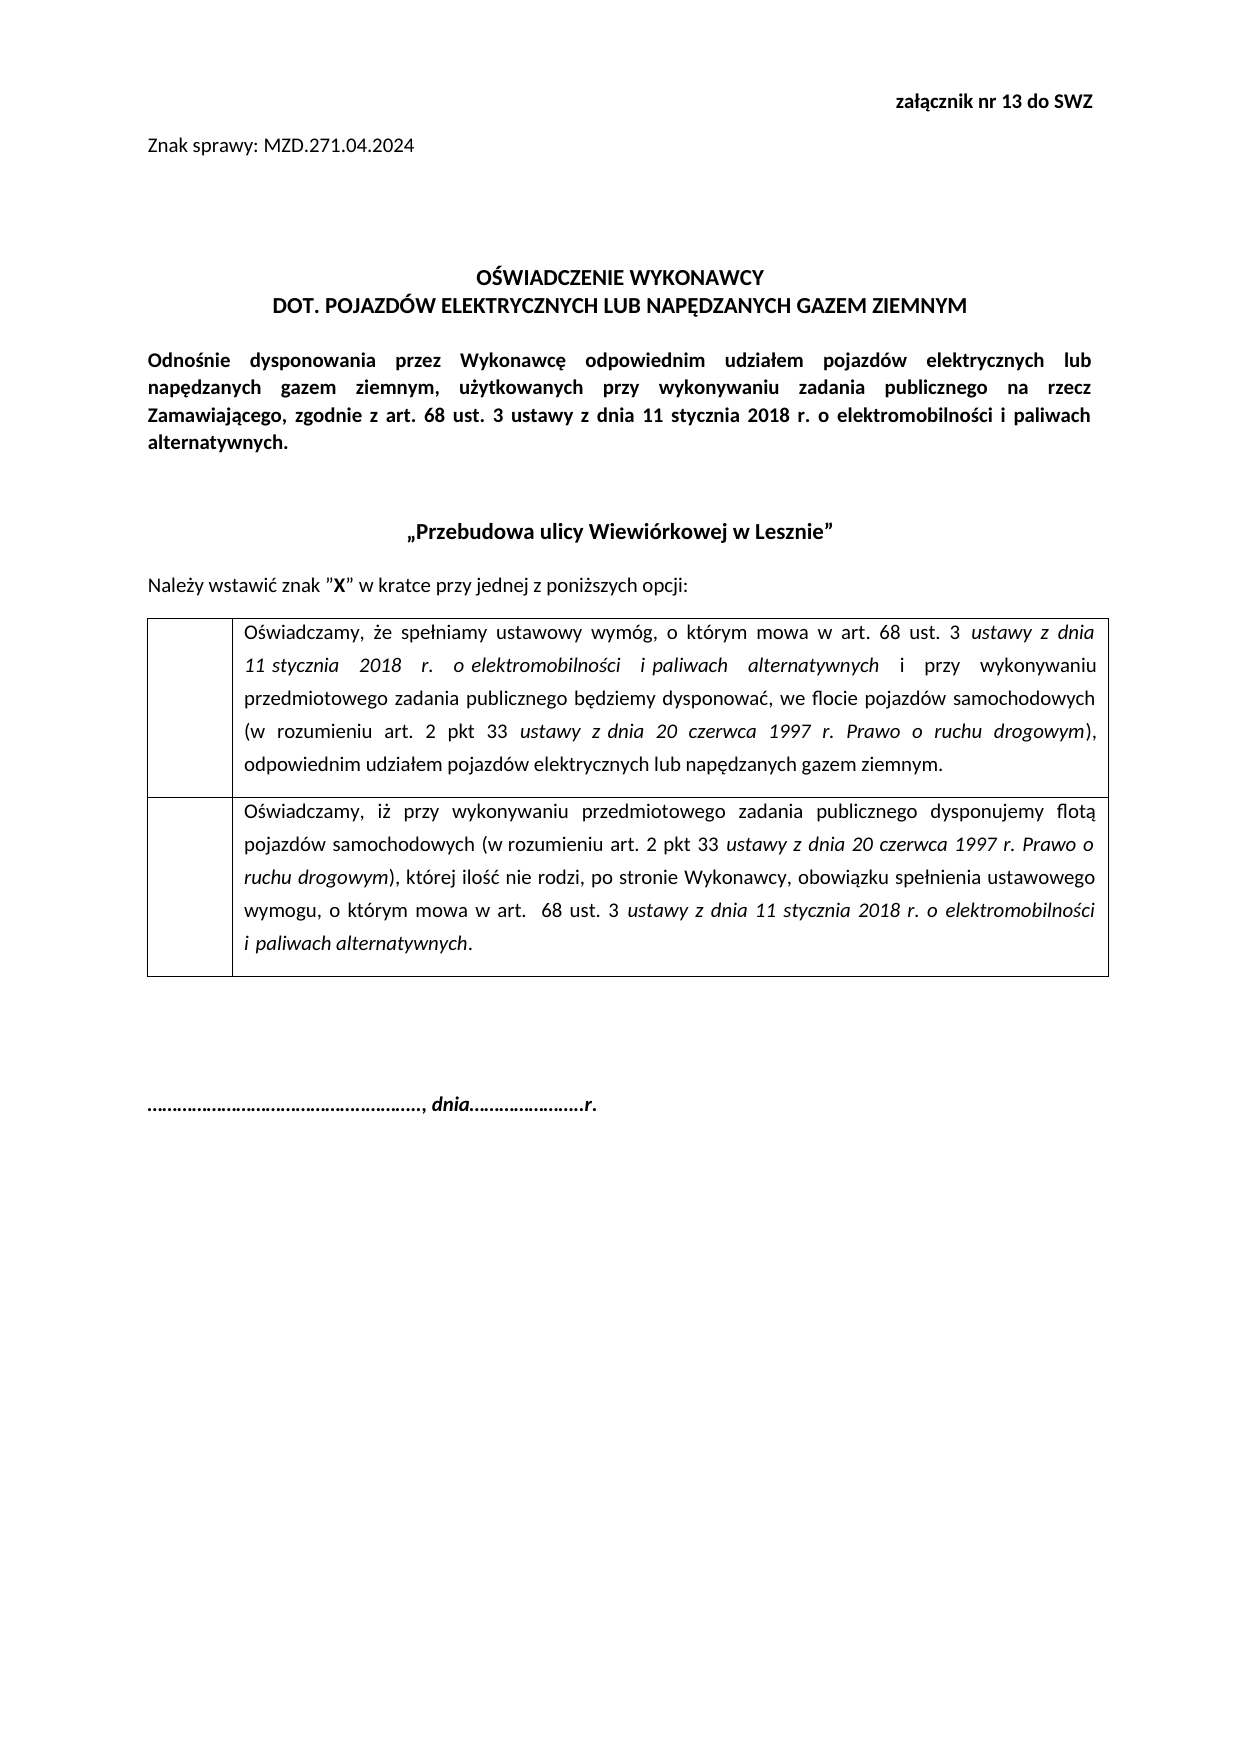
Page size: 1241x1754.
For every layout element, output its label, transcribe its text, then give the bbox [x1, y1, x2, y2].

text Znak sprawy: MZD.271.04.2024 [148, 133, 1093, 158]
table_header Oświadczamy, że spełniamy ustawowy wymóg, o którym mowa w art. 68 ust. 3 ustawy z dnia 11 stycznia 2018 r. o elektromobilności i paliwach alternatywnych i przy wykonywaniu przedmiotowego zadania publicznego będziemy dysponować, we flocie pojazdów samochodowych (w rozumieniu art. 2 pkt 33 ustawy z dnia 20 czerwca 1997 r. Prawo o ruchu drogowym), odpowiednim udziałem pojazdów elektrycznych lub napędzanych gazem ziemnym. [233, 619, 1108, 797]
table_header [148, 619, 232, 797]
text Należy wstawić znak ”X” w kratce przy jednej z poniższych opcji: [148, 572, 1093, 598]
table_cell [148, 798, 232, 976]
table_cell Oświadczamy, iż przy wykonywaniu przedmiotowego zadania publicznego dysponujemy flotą pojazdów samochodowych (w rozumieniu art. 2 pkt 33 ustawy z dnia 20 czerwca 1997 r. Prawo o ruchu drogowym), której ilość nie rodzi, po stronie Wykonawcy, obowiązku spełnienia ustawowego wymogu, o którym mowa w art. 68 ust. 3 ustawy z dnia 11 stycznia 2018 r. o elektromobilności i paliwach alternatywnych. [233, 798, 1108, 976]
text Odnośnie dysponowania przez Wykonawcę odpowiednim udziałem pojazdów elektrycznych lub napędzanych gazem ziemnym, użytkowanych przy wykonywaniu zadania publicznego na rzecz Zamawiającego, zgodnie z art. 68 ust. 3 ustawy z dnia 11 stycznia 2018 r. o elektromobilności i paliwach alternatywnych. [148, 347, 1093, 454]
text DOT. POJAZDÓW ELEKTRYCZNYCH LUB NAPĘDZANYCH GAZEM ZIEMNYM [148, 291, 1093, 319]
text załącznik nr 13 do SWZ [148, 89, 1093, 114]
text „Przebudowa ulicy Wiewiórkowej w Lesznie” [148, 517, 1093, 545]
text ……………………………………..……….., dnia…………………..r. [148, 1091, 1093, 1117]
text OŚWIADCZENIE WYKONAWCY [148, 263, 1093, 291]
